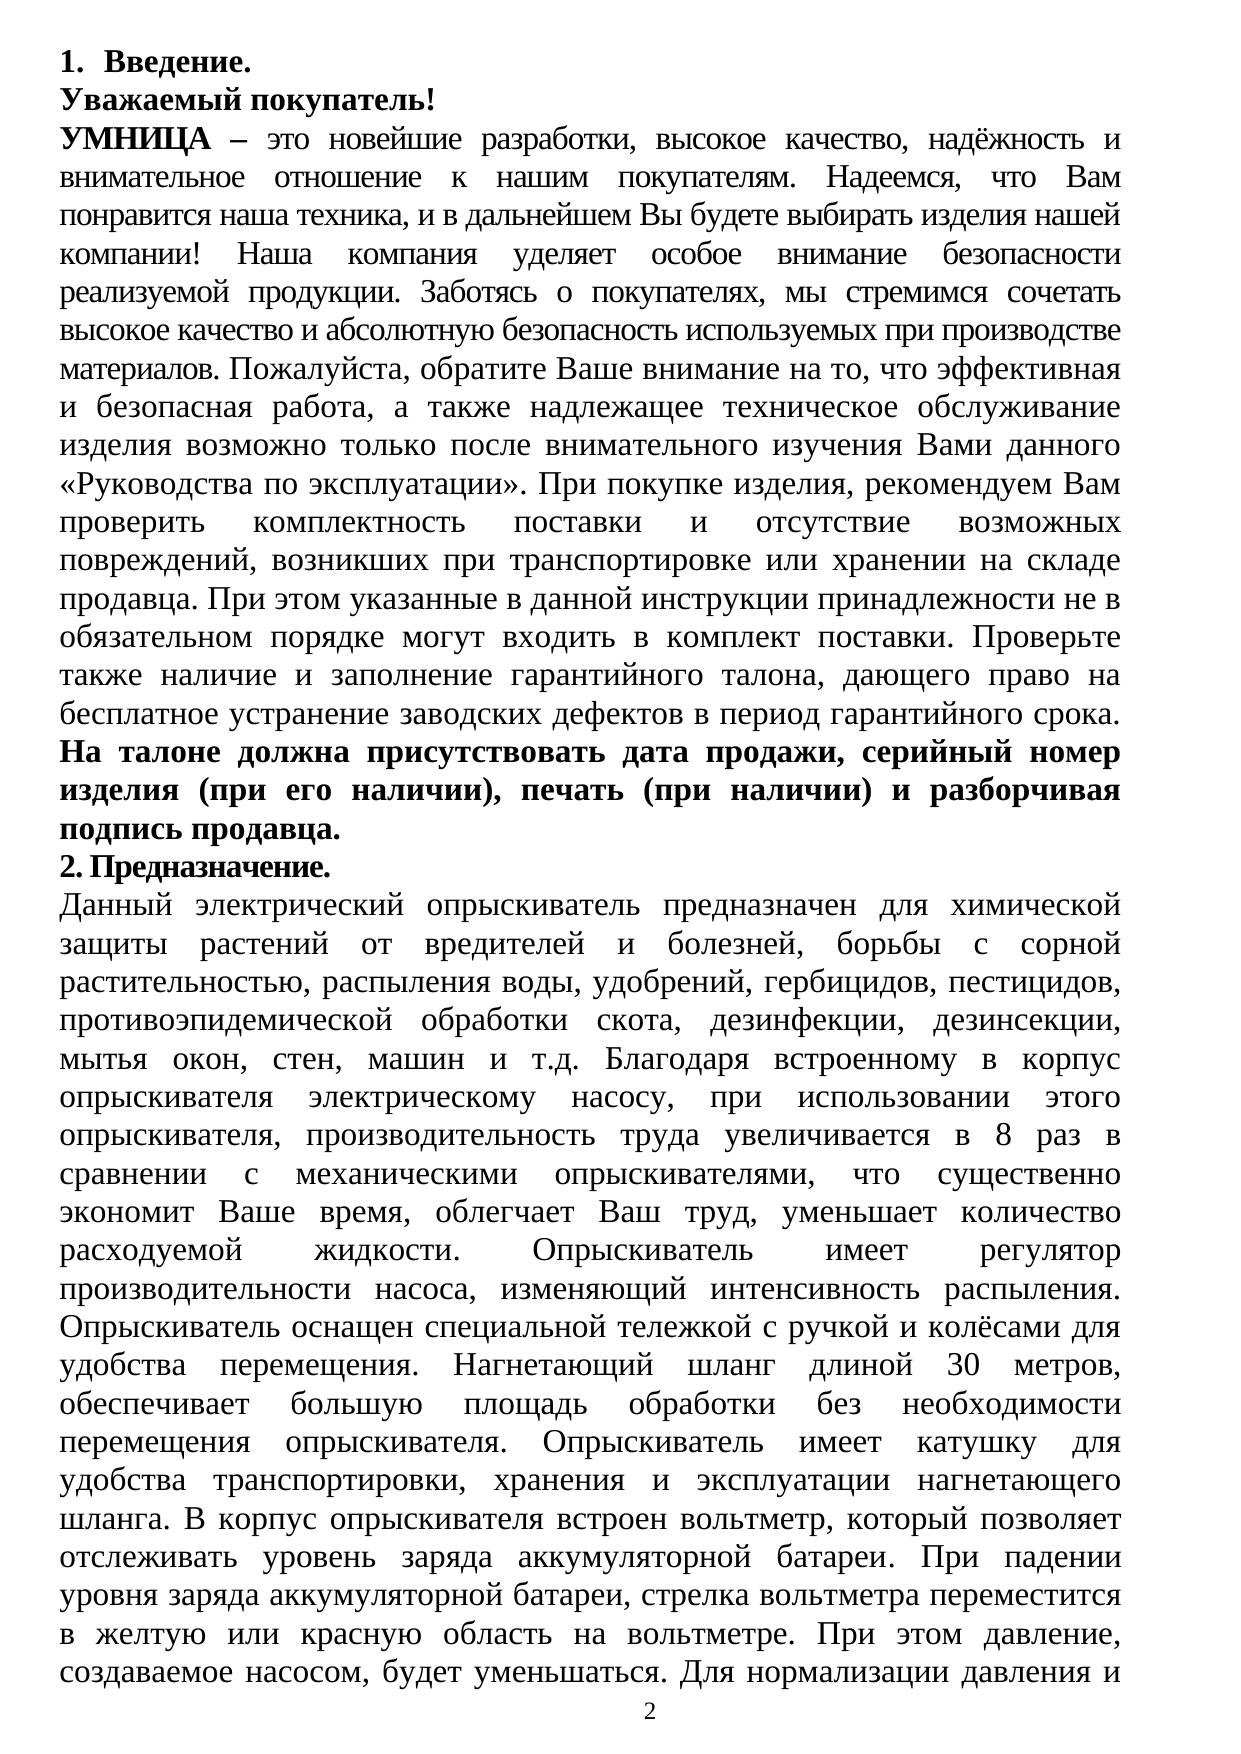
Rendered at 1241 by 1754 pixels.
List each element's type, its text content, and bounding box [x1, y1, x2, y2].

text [59, 885, 1122, 1690]
text УМНИЦА – это новейшие разработки, высокое качество, надёжность и внимательное отношение к нашим покупателям. Надеемся, что Вам понравится наша техника, и в дальнейшем Вы будете выбирать изделия нашей компании! Наша компания уделяет особое внимание безопасности реализуемой продукции. Заботясь о покупателях, мы стремимся сочетать высокое качество и абсолютную безопасность используемых при производстве материалов. Пожалуйста, обратите Ваше внимание на то, что эффективная и безопасная работа, а также надлежащее техническое обслуживание изделия возможно только после внимательного изучения Вами данного «Руководства по эксплуатации». При покупке изделия, рекомендуем Вам проверить комплектность поставки и отсутствие возможных повреждений, возникших при транспортировке или хранении на складе продавца. При этом указанные в данной инструкции принадлежности не в обязательном порядке могут входить в комплект поставки. Проверьте также наличие и заполнение гарантийного талона, дающего право на бесплатное устранение заводских дефектов в период гарантийного срока. На талоне должна присутствовать дата продажи, серийный номер изделия (при его наличии), печать (при наличии) и разборчивая подпись продавца. [59, 118, 1122, 846]
text 2. Предназначение. [59, 846, 1122, 885]
text 1. Введение. [59, 41, 1122, 80]
text Уважаемый покупатель! [59, 80, 1122, 118]
